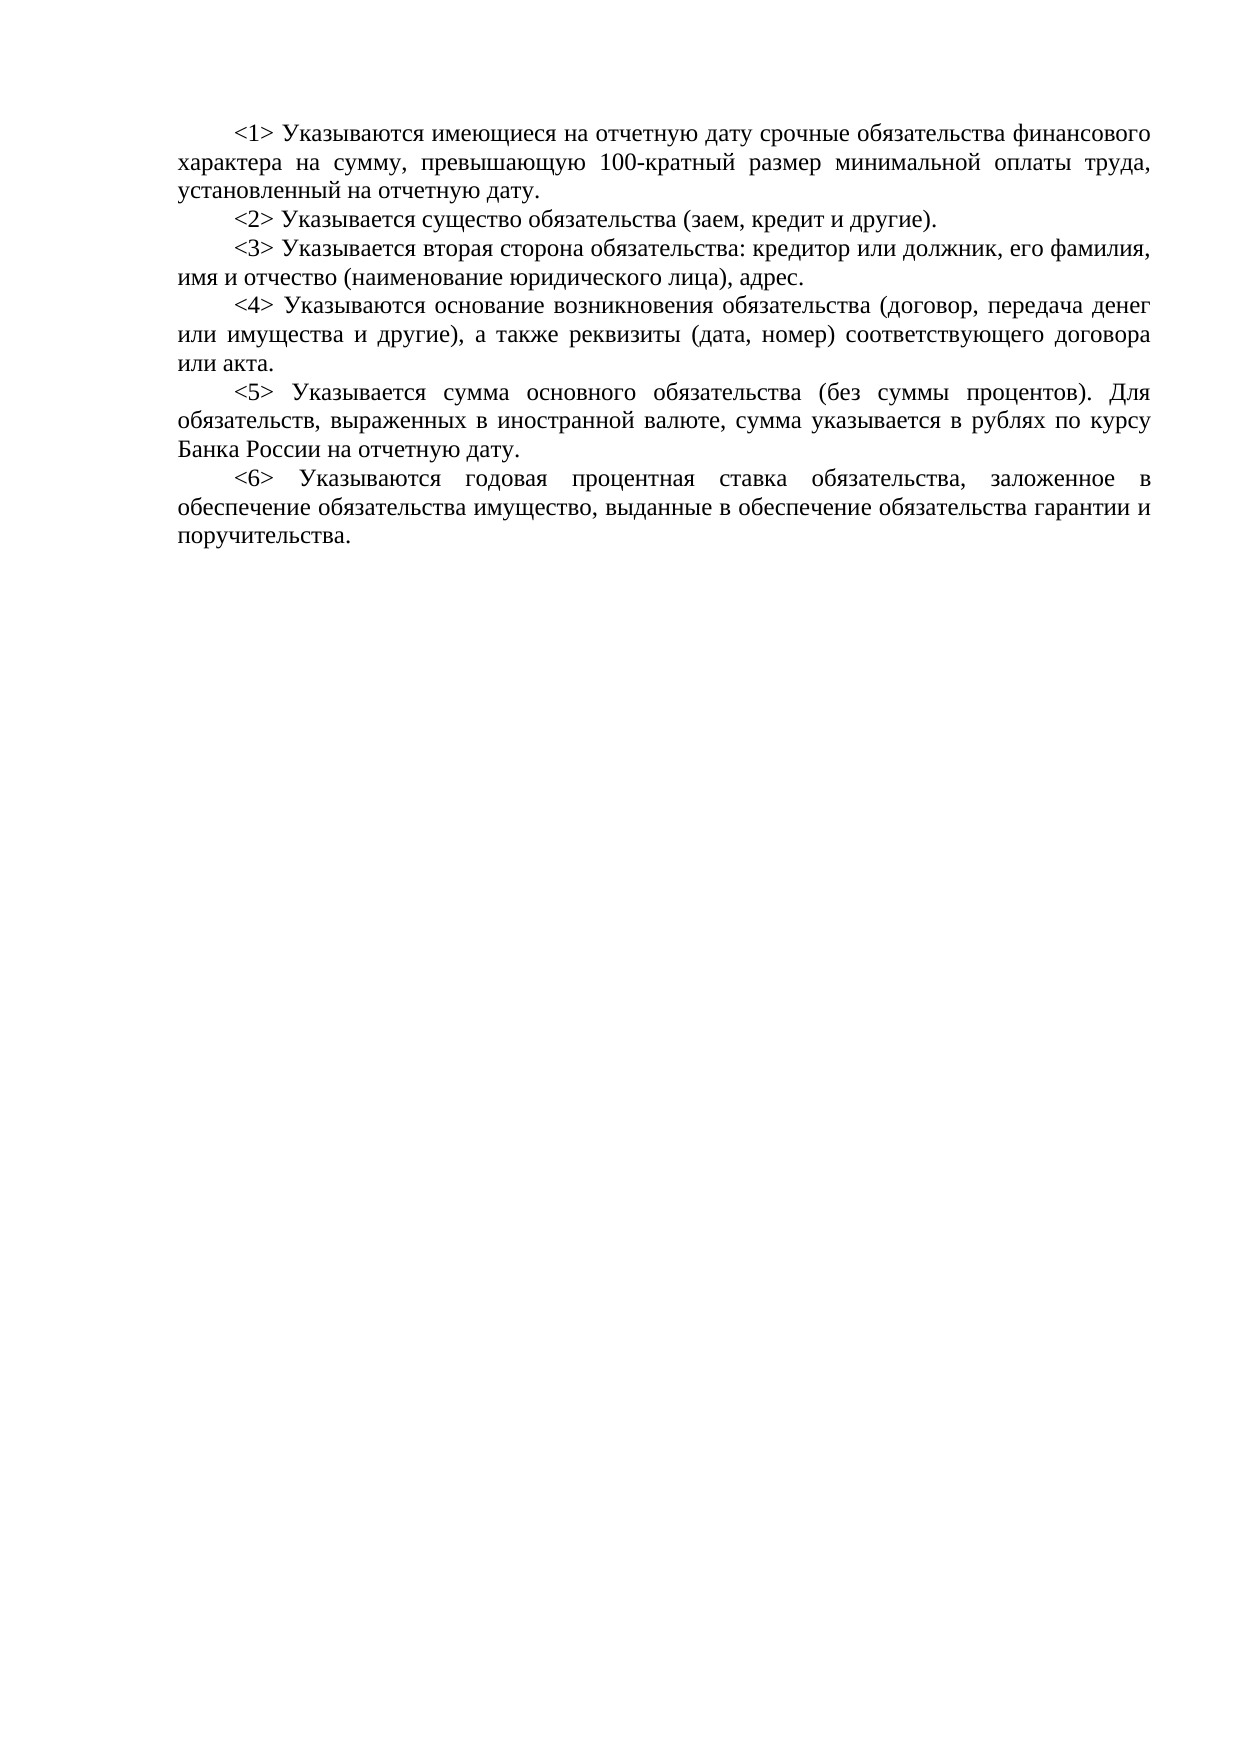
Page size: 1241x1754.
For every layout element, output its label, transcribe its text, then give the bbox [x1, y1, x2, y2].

text <5> Указывается сумма основного обязательства (без суммы процентов). Для обязательств, выраженных в иностранной валюте, сумма указывается в рублях по курсу Банка России на отчетную дату. [177, 377, 1152, 463]
text <2> Указывается существо обязательства (заем, кредит и другие). [177, 204, 1152, 233]
text <1> Указываются имеющиеся на отчетную дату срочные обязательства финансового характера на сумму, превышающую 100-кратный размер минимальной оплаты труда, установленный на отчетную дату. [177, 118, 1152, 204]
text <3> Указывается вторая сторона обязательства: кредитор или должник, его фамилия, имя и отчество (наименование юридического лица), адрес. [177, 233, 1152, 291]
text <6> Указываются годовая процентная ставка обязательства, заложенное в обеспечение обязательства имущество, выданные в обеспечение обязательства гарантии и поручительства. [177, 463, 1152, 549]
text <4> Указываются основание возникновения обязательства (договор, передача денег или имущества и другие), а также реквизиты (дата, номер) соответствующего договора или акта. [177, 291, 1152, 377]
